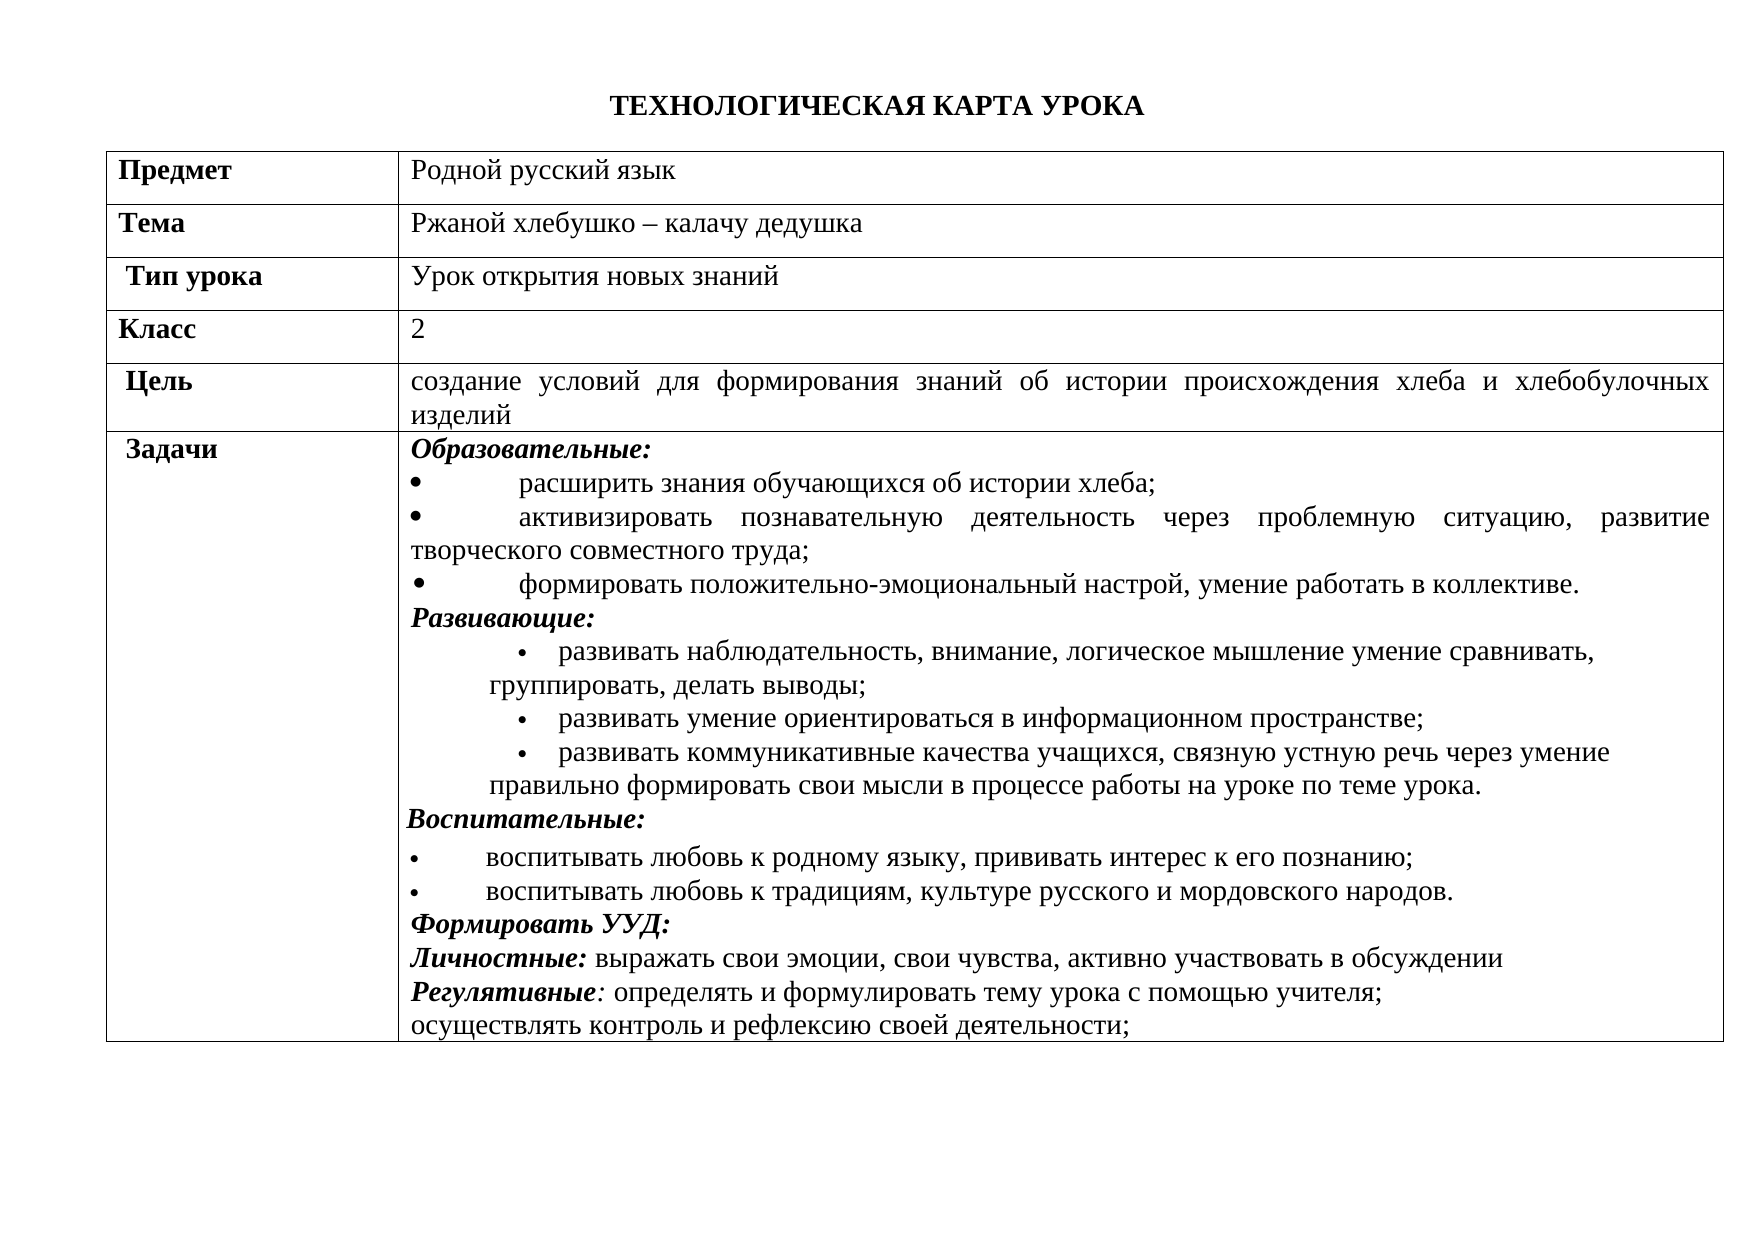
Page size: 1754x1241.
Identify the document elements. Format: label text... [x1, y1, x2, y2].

table_cell Задачи [107, 432, 398, 1041]
table_cell Тип урока [107, 258, 398, 310]
table_cell 2 [399, 311, 1723, 362]
table_cell Урок открытия новых знаний [399, 258, 1723, 310]
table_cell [399, 432, 1723, 1041]
table_cell Ржаной хлебушко – калачу дедушка [399, 205, 1723, 257]
table_cell Цель [107, 364, 398, 431]
text ТЕХНОЛОГИЧЕСКАЯ КАРТА УРОКА [118, 88, 1636, 122]
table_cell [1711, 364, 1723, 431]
table_header Предмет [107, 152, 398, 204]
table_cell Тема [107, 205, 398, 257]
table_cell Класс [107, 311, 398, 362]
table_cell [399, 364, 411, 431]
table_header Родной русский язык [399, 152, 1723, 204]
